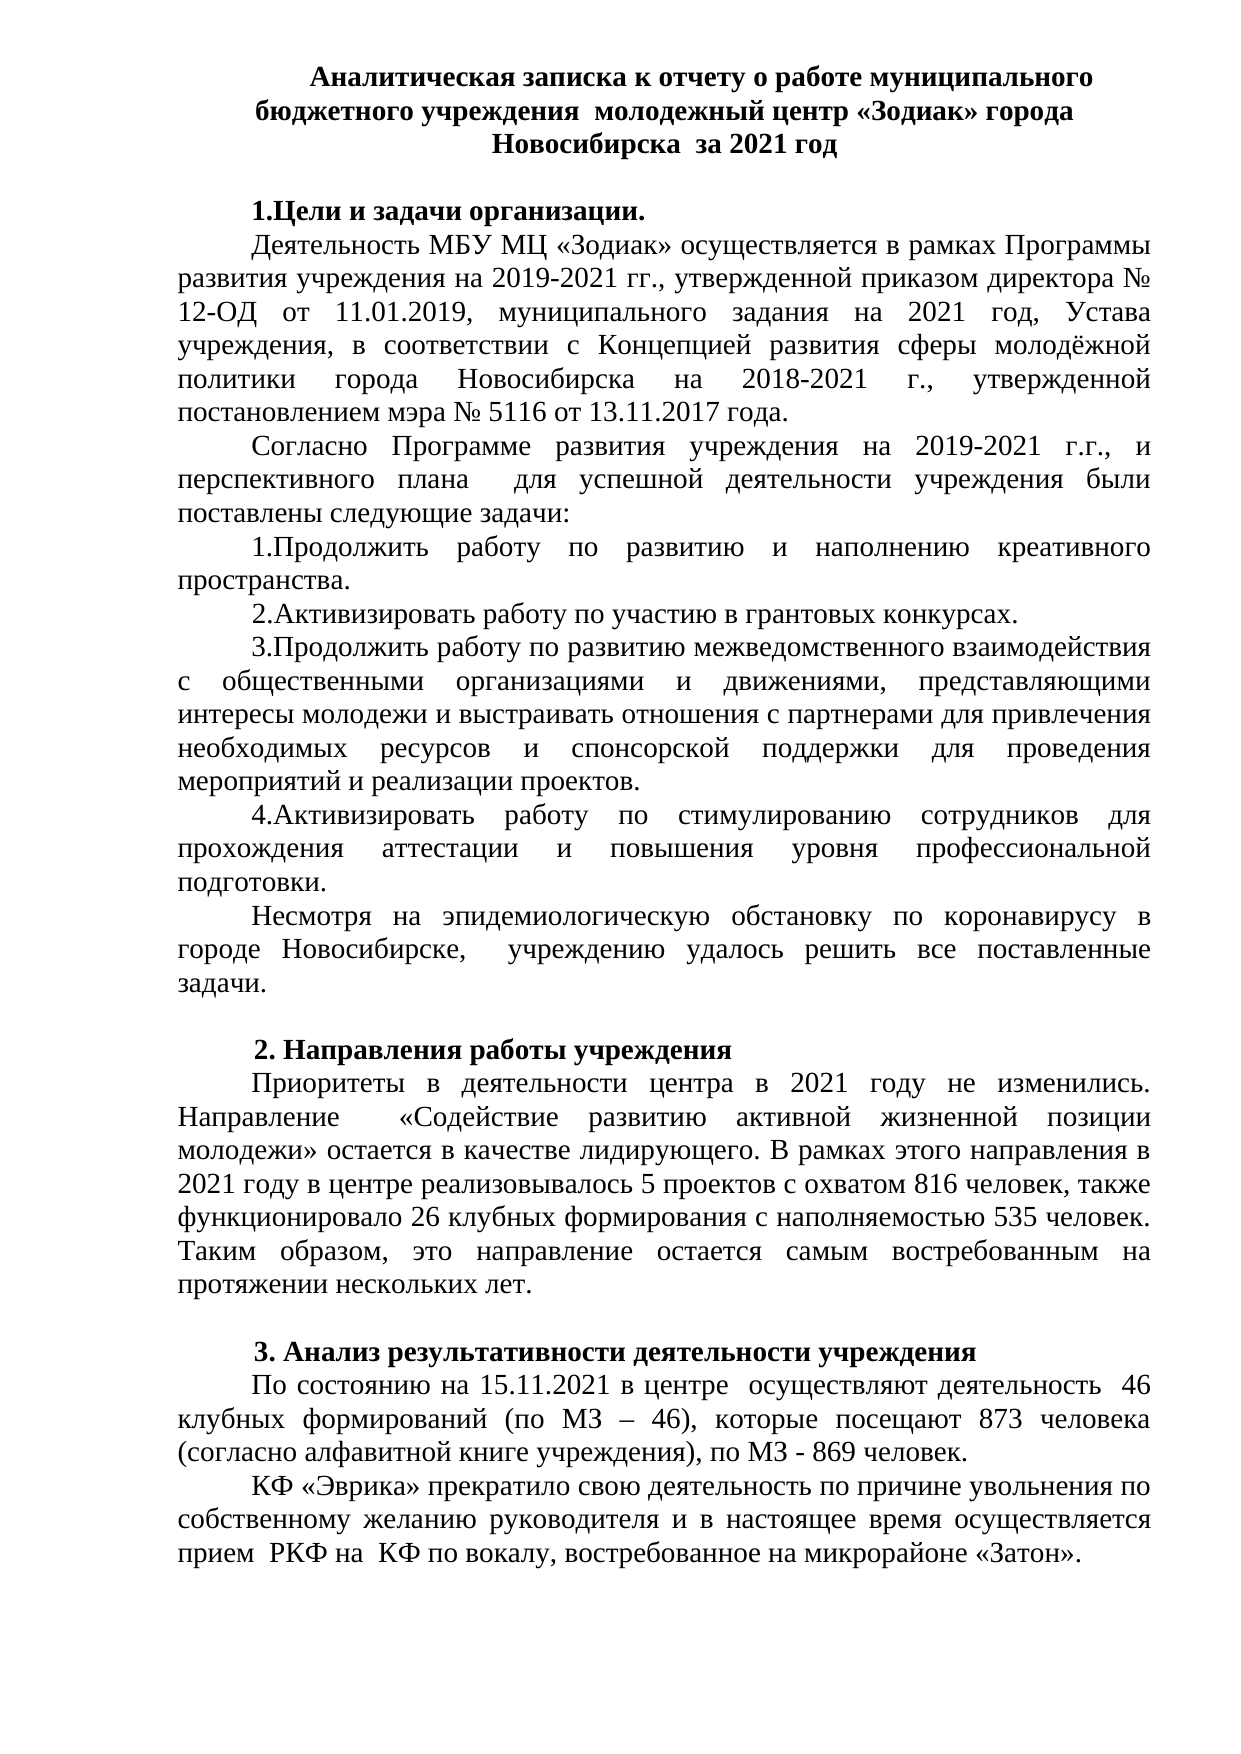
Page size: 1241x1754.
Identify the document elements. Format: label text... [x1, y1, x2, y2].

text По состоянию на 15.11.2021 в центре осуществляют деятельность 46 клубных формирований (по МЗ – 46), которые посещают 873 человека (согласно алфавитной книге учреждения), по МЗ - 869 человек. [177, 1367, 1152, 1468]
list 3. Анализ результативности деятельности учреждения [254, 1334, 1152, 1367]
list 3.Продолжить работу по развитию межведомственного взаимодействия с общественными организациями и движениями, представляющими интересы молодежи и выстраивать отношения с партнерами для привлечения необходимых ресурсов и спонсорской поддержки для проведения мероприятий и реализации проектов. [177, 629, 1152, 797]
text Несмотря на эпидемиологическую обстановку по коронавирусу в городе Новосибирске, учреждению удалось решить все поставленные задачи. [177, 898, 1152, 998]
list 1.Продолжить работу по развитию и наполнению креативного пространства. [177, 529, 1152, 596]
text КФ «Эврика» прекратило свою деятельность по причине увольнения по собственному желанию руководителя и в настоящее время осуществляется прием РКФ на КФ по вокалу, востребованное на микрорайоне «Затон». [177, 1468, 1152, 1568]
list 2.Активизировать работу по участию в грантовых конкурсах. [252, 596, 1152, 629]
list 4.Активизировать работу по стимулированию сотрудников для прохождения аттестации и повышения уровня профессиональной подготовки. [177, 797, 1152, 898]
text Аналитическая записка к отчету о работе муниципального бюджетного учреждения молодежный центр «Зодиак» города Новосибирска за 2021 год [177, 59, 1152, 160]
list Приоритеты в деятельности центра в 2021 году не изменились. Направление «Содействие развитию активной жизненной позиции молодежи» остается в качестве лидирующего. В рамках этого направления в 2021 году в центре реализовывалось 5 проектов с охватом 816 человек, также функционировало 26 клубных формирования с наполняемостью 535 человек. Таким образом, это направление остается самым востребованным на протяжении нескольких лет. [177, 1065, 1152, 1300]
list 2. Направления работы учреждения [254, 1032, 1152, 1065]
list Деятельность МБУ МЦ «Зодиак» осуществляется в рамках Программы развития учреждения на 2019-2021 гг., утвержденной приказом директора № 12-ОД от 11.01.2019, муниципального задания на 2021 год, Устава учреждения, в соответствии с Концепцией развития сферы молодёжной политики города Новосибирска на 2018-2021 г., утвержденной постановлением мэра № 5116 от 13.11.2017 года. [177, 227, 1152, 428]
list 1.Цели и задачи организации. [251, 193, 1152, 227]
text Согласно Программе развития учреждения на 2019-2021 г.г., и перспективного плана для успешной деятельности учреждения были поставлены следующие задачи: [177, 428, 1152, 529]
